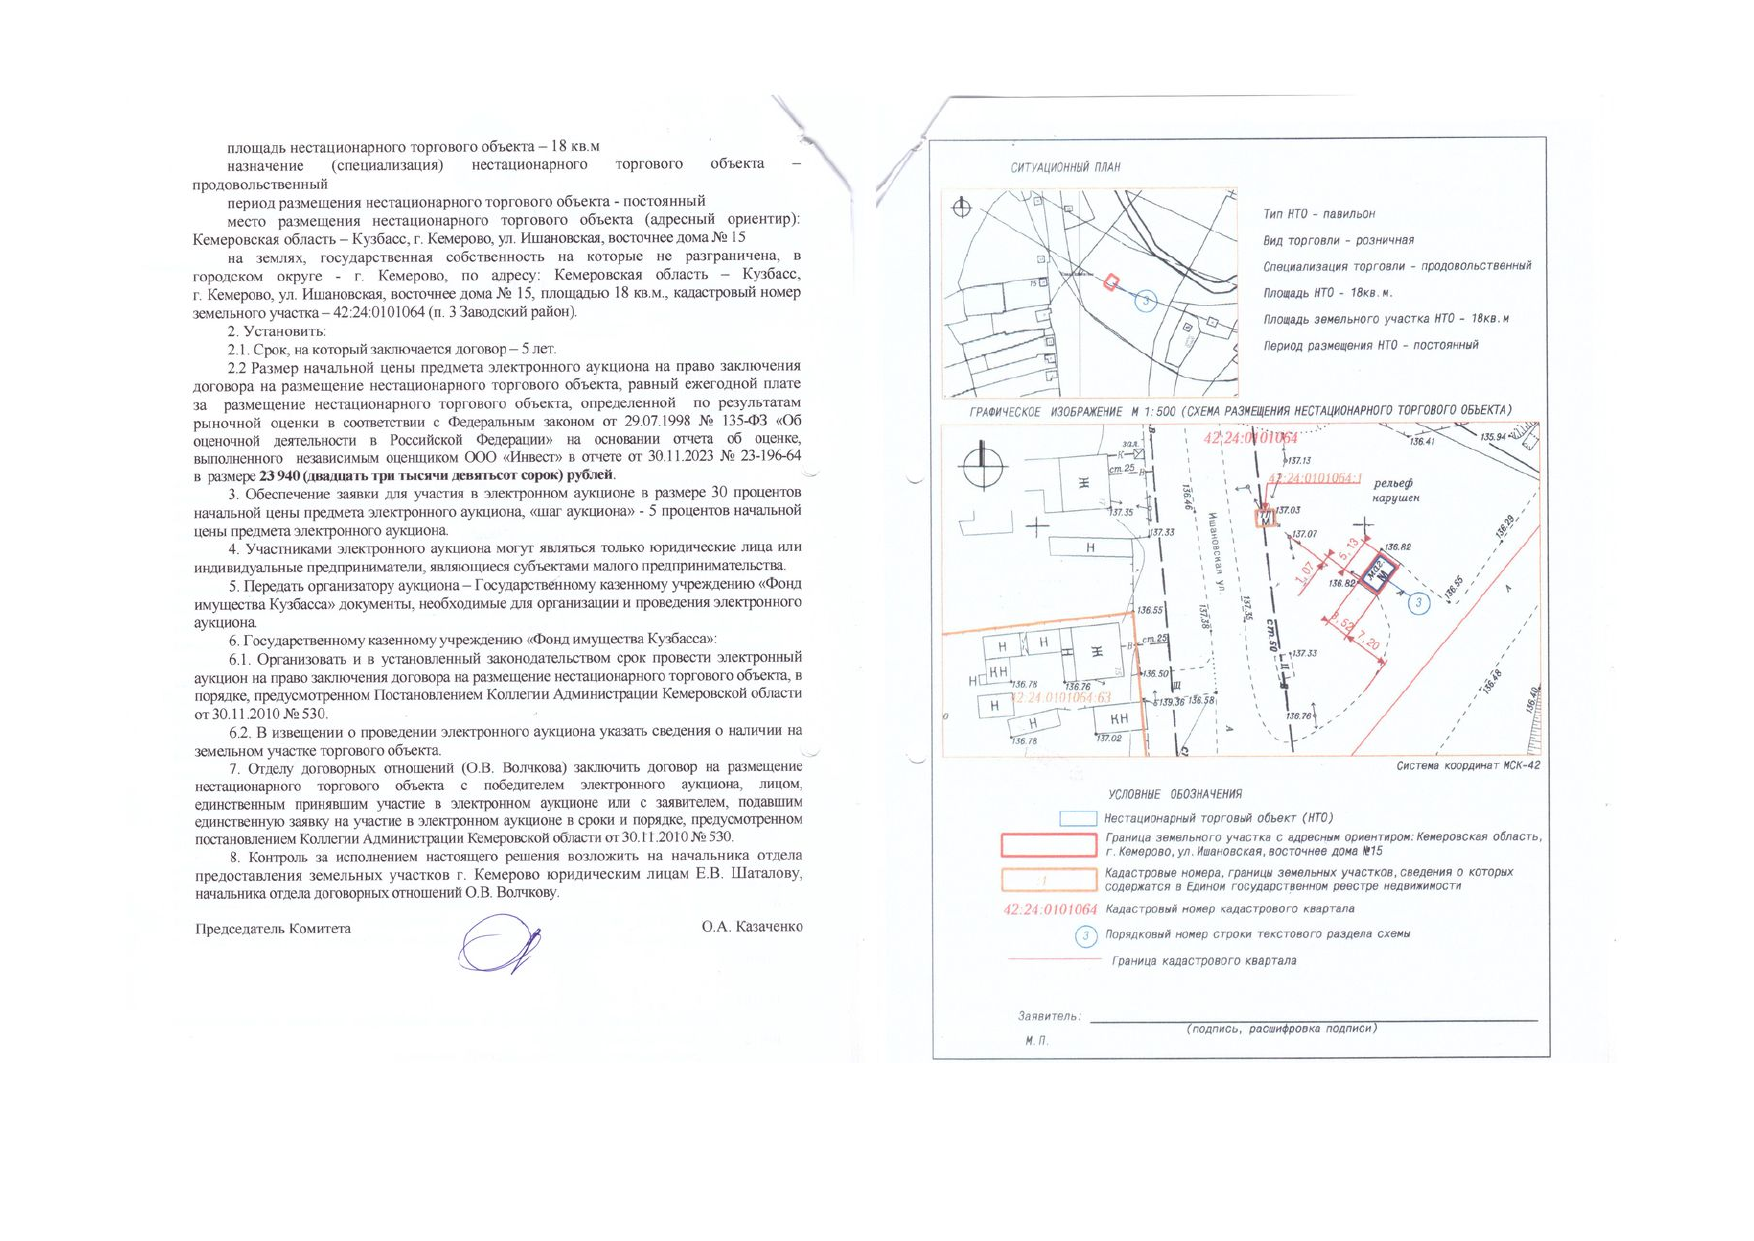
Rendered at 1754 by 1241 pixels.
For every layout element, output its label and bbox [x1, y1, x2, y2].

picture [118, 88, 1622, 1063]
